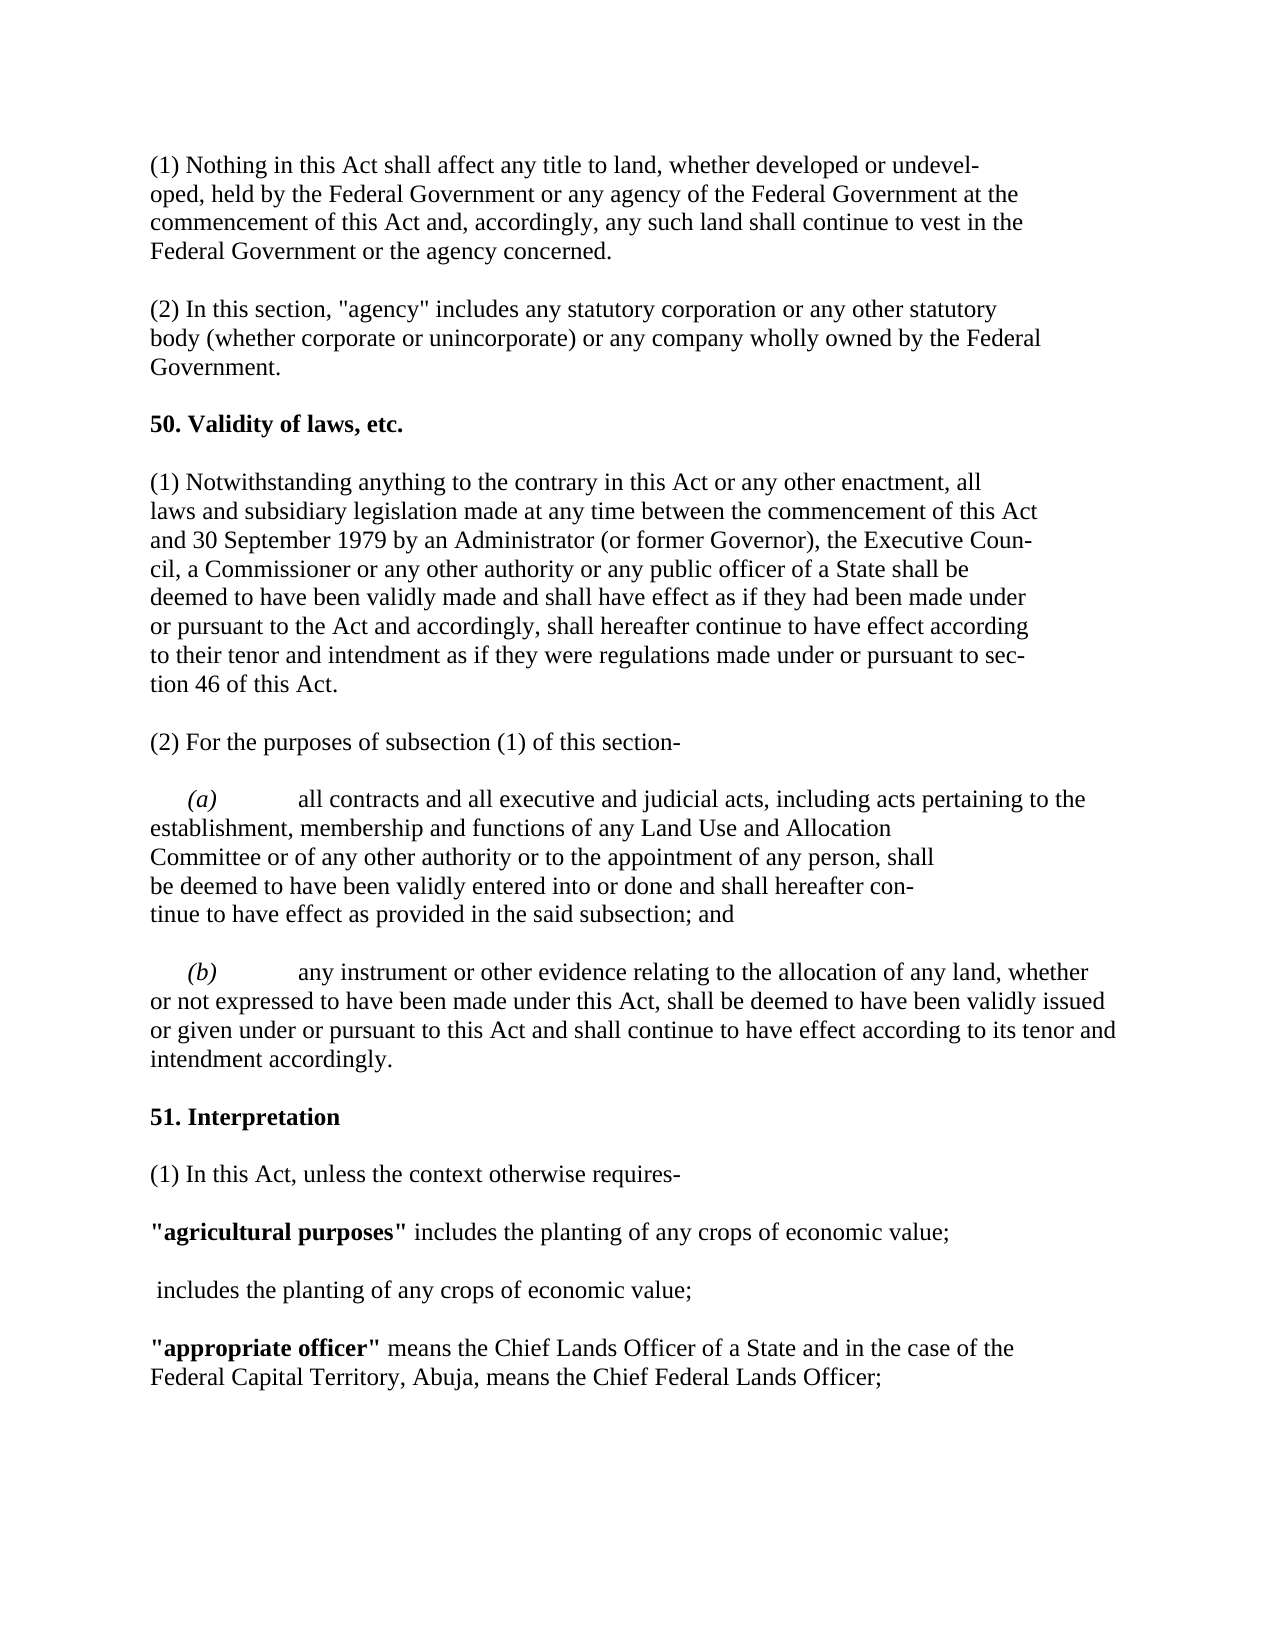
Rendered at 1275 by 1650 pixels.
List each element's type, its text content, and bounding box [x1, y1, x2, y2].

text 50. Validity of laws, etc. [150, 409, 1125, 438]
text (2) In this section, "agency" includes any statutory corporation or any other statutory body (whether corporate or unincorporate) or any company wholly owned by the Federal Government. [150, 294, 1125, 380]
text includes the planting of any crops of economic value; [150, 1275, 1125, 1304]
text (b) any instrument or other evidence relating to the allocation of any land, whether or not expressed to have been made under this Act, shall be deemed to have been validly issued or given under or pursuant to this Act and shall continue to have effect according to its tenor and intendment accordingly. [150, 957, 1125, 1072]
text (1) In this Act, unless the context otherwise requires- [150, 1159, 1125, 1188]
text (1) Notwithstanding anything to the contrary in this Act or any other enactment, all laws and subsidiary legislation made at any time between the commencement of this Act and 30 September 1979 by an Administrator (or former Governor), the Executive Coun- cil, a Commissioner or any other authority or any public officer of a State shall be deemed to have been validly made and shall have effect as if they had been made under or pursuant to the Act and accordingly, shall hereafter continue to have effect according to their tenor and intendment as if they were regulations made under or pursuant to sec- tion 46 of this Act. [150, 467, 1125, 697]
text (1) Nothing in this Act shall affect any title to land, whether developed or undevel- oped, held by the Federal Government or any agency of the Federal Government at the commencement of this Act and, accordingly, any such land shall continue to vest in the Federal Government or the agency concerned. [150, 150, 1125, 265]
text (2) For the purposes of subsection (1) of this section- [150, 727, 1125, 755]
text "agricultural purposes" includes the planting of any crops of economic value; [150, 1217, 1125, 1246]
text "appropriate officer" means the Chief Lands Officer of a State and in the case of the Federal Capital Territory, Abuja, means the Chief Federal Lands Officer; [150, 1333, 1125, 1391]
text (a) all contracts and all executive and judicial acts, including acts pertaining to the establishment, membership and functions of any Land Use and Allocation Committee or of any other authority or to the appointment of any person, shall be deemed to have been validly entered into or done and shall hereafter con- tinue to have effect as provided in the said subsection; and [150, 784, 1125, 928]
text 51. Interpretation [150, 1102, 1125, 1130]
